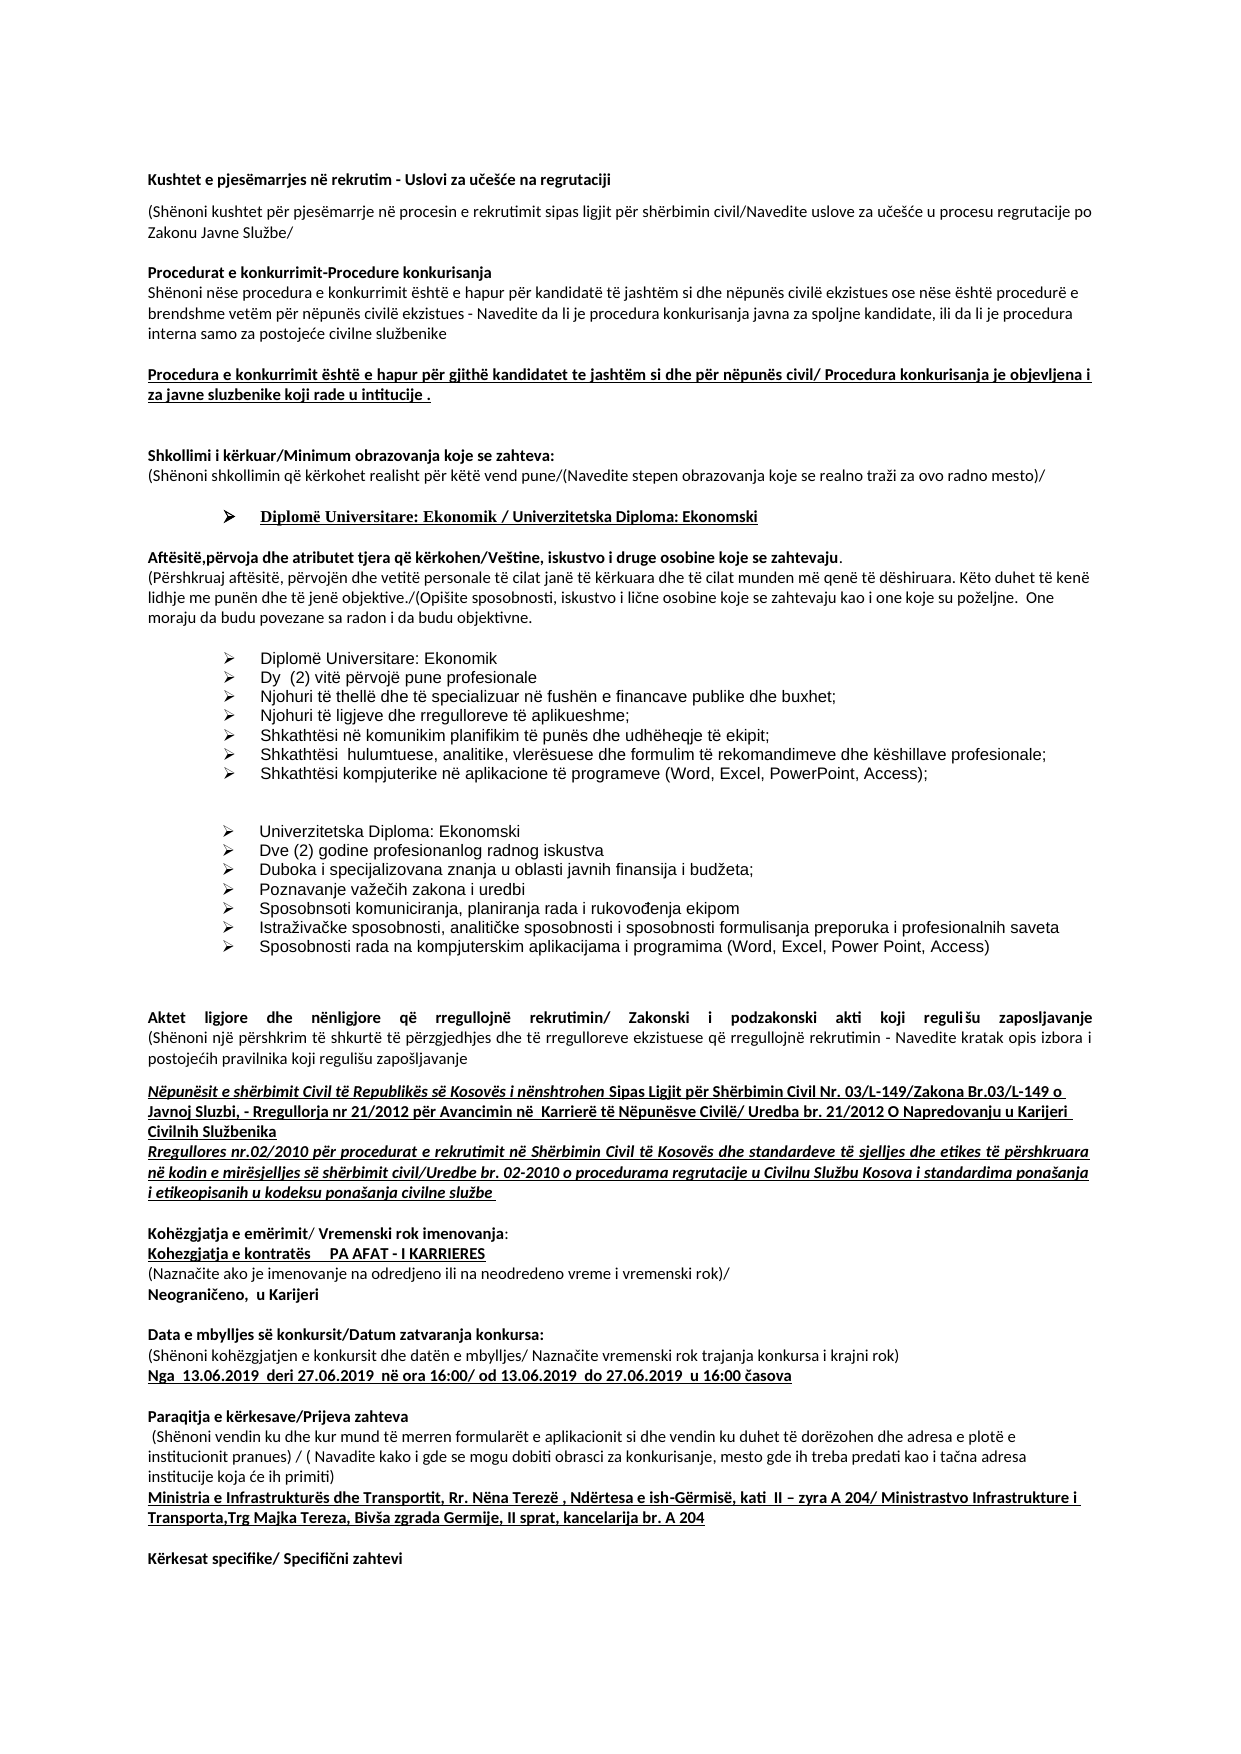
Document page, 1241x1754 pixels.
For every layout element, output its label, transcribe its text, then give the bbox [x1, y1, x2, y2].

text Aktet ligjore dhe nënligjore që rregullojnë rekrutimin/ Zakonski i podzakonski akti koji regulišu zaposljavanje (Shënoni një përshkrim të shkurtë të përzgjedhjes dhe të rregulloreve ekzistuese që rregullojnë rekrutimin - Navedite kratak opis izbora i postojećih pravilnika koji regulišu zapošljavanje [148, 1007, 1092, 1068]
list Istraživačke sposobnosti, analitičke sposobnosti i sposobnosti formulisanja preporuka i profesionalnih saveta [222, 918, 1092, 937]
list Diplomë Universitare: Ekonomik [223, 648, 1092, 668]
text Shënoni nëse procedura e konkurrimit është e hapur për kandidatë të jashtëm si dhe nëpunës civilë ekzistues ose nëse është procedurë e brendshme vetëm për nëpunës civilë ekzistues - Navedite da li je procedura konkurisanja javna za spoljne kandidate, ili da li je procedura interna samo za postojeće civilne službenike [148, 283, 1092, 344]
text Kërkesat specifike/ Specifični zahtevi [148, 1548, 1092, 1568]
text Procedurat e konkurrimit-Procedure konkurisanja [148, 262, 1092, 283]
list Njohuri të ligjeve dhe rregulloreve të aplikueshme; [223, 706, 1092, 726]
list Shkathtësi kompjuterike në aplikacione të programeve (Word, Excel, PowerPoint, Access); [223, 764, 1092, 783]
list Duboka i specijalizovana znanja u oblasti javnih finansija i budžeta; [222, 860, 1092, 879]
text Neograničeno, u Karijeri [148, 1284, 1092, 1304]
text Procedura e konkurrimit është e hapur për gjithë kandidatet te jashtëm si dhe për nëpunës civil/ Procedura konkurisanja je objevljena i za javne sluzbenike koji rade u intitucije . [148, 364, 1092, 382]
list Sposobnosti rada na kompjuterskim aplikacijama i programima (Word, Excel, Power Point, Access) [222, 937, 1092, 957]
list Diplomë Universitare: Ekonomik / Univerzitetska Diploma: Ekonomski [223, 506, 1092, 527]
text Kushtet e pjesëmarrjes në rekrutim - Uslovi za učešće na regrutaciji [148, 169, 1092, 189]
text (Naznačite ako je imenovanje na odredjeno ili na neodredeno vreme i vremenski rok)/ [148, 1264, 1092, 1284]
text (Shënoni vendin ku dhe kur mund të merren formularët e aplikacionit si dhe vendin ku duhet të dorëzohen dhe adresa e plotë e institucionit pranues) / ( Navadite kako i gde se mogu dobiti obrasci za konkurisanje, mesto gde ih treba predati kao i tačna adresa institucije koja će ih primiti) [148, 1426, 1092, 1487]
list Shkathtësi hulumtuese, analitike, vlerësuese dhe formulim të rekomandimeve dhe këshillave profesionale; [223, 745, 1092, 764]
text Rregullores nr.02/2010 për procedurat e rekrutimit në Shërbimin Civil të Kosovës dhe standardeve të sjelljes dhe etikes të përshkruara në kodin e mirësjelljes së shërbimit civil/Uredbe br. 02-2010 o procedurama regrutacije u Civilnu Službu Kosova i standardima ponašanja i etikeopisanih u kodeksu ponašanja civilne službe [148, 1142, 1092, 1203]
list Shkathtësi në komunikim planifikim të punës dhe udhëheqje të ekipit; [223, 726, 1092, 745]
text Ministria e Infrastrukturës dhe Transportit, Rr. Nëna Terezë , Ndërtesa e ish-Gërmisë, kati II – zyra A 204/ Ministrastvo Infrastrukture i Transporta,Trg Majka Tereza, Bivša zgrada Germije, II sprat, kancelarija br. A 204 [148, 1487, 1092, 1528]
list Dy (2) vitë përvojë pune profesionale [223, 668, 1092, 687]
text Kohëzgjatja e emërimit/ Vremenski rok imenovanja: [148, 1223, 1092, 1243]
list Poznavanje važečih zakona i uredbi [222, 879, 1092, 899]
list Dve (2) godine profesionanlog radnog iskustva [222, 841, 1092, 860]
text Aftësitë,përvoja dhe atributet tjera që kërkohen/Veštine, iskustvo i druge osobine koje se zahtevaju. (Përshkruaj aftësitë, përvojën dhe vetitë personale të cilat janë të kërkuara dhe të cilat munden më qenë të dëshiruara. Këto duhet të kenë lidhje me punën dhe të jenë objektive./(Opišite sposobnosti, iskustvo i lične osobine koje se zahtevaju kao i one koje su poželjne. One moraju da budu povezane sa radon i da budu objektivne. [148, 547, 1092, 628]
text Nga 13.06.2019 deri 27.06.2019 në ora 16:00/ od 13.06.2019 do 27.06.2019 u 16:00 časova [148, 1365, 1092, 1386]
text Shkollimi i kërkuar/Minimum obrazovanja koje se zahteva: [148, 445, 1092, 466]
text (Shënoni kohëzgjatjen e konkursit dhe datën e mbylljes/ Naznačite vremenski rok trajanja konkursa i krajni rok) [148, 1345, 1092, 1365]
text (Shënoni shkollimin që kërkohet realisht për këtë vend pune/(Navedite stepen obrazovanja koje se realno traži za ovo radno mesto)/ [148, 466, 1092, 486]
text Data e mbylljes së konkursit/Datum zatvaranja konkursa: [148, 1324, 1092, 1345]
text Procedura e konkurrimit është e hapur për gjithë kandidatet te jashtëm si dhe për nëpunës civil/ Procedura konkurisanja je objevljena i za javne sluzbenike koji rade u intitucije . [148, 383, 1092, 405]
text (Shënoni kushtet për pjesëmarrje në procesin e rekrutimit sipas ligjit për shërbimin civil/Navedite uslove za učešće u procesu regrutacije po Zakonu Javne Službe/ [148, 202, 1092, 242]
list Univerzitetska Diploma: Ekonomski [222, 822, 1092, 841]
text Paraqitja e kërkesave/Prijeva zahteva [148, 1406, 1092, 1426]
list Njohuri të thellë dhe të specializuar në fushën e financave publike dhe buxhet; [223, 687, 1092, 706]
list Sposobnsoti komuniciranja, planiranja rada i rukovođenja ekipom [222, 899, 1092, 918]
text Kohezgjatja e kontratës PA AFAT - I KARRIERES [148, 1243, 1092, 1264]
text Nëpunësit e shërbimit Civil të Republikës së Kosovës i nënshtrohen Sipas Ligjit për Shërbimin Civil Nr. 03/L-149/Zakona Br.03/L-149 o Javnoj Sluzbi, - Rregullorja nr 21/2012 për Avancimin në Karrierë të Nëpunësve Civilë/ Uredba br. 21/2012 O Napredovanju u Karijeri Civilnih Službenika [148, 1081, 1092, 1142]
